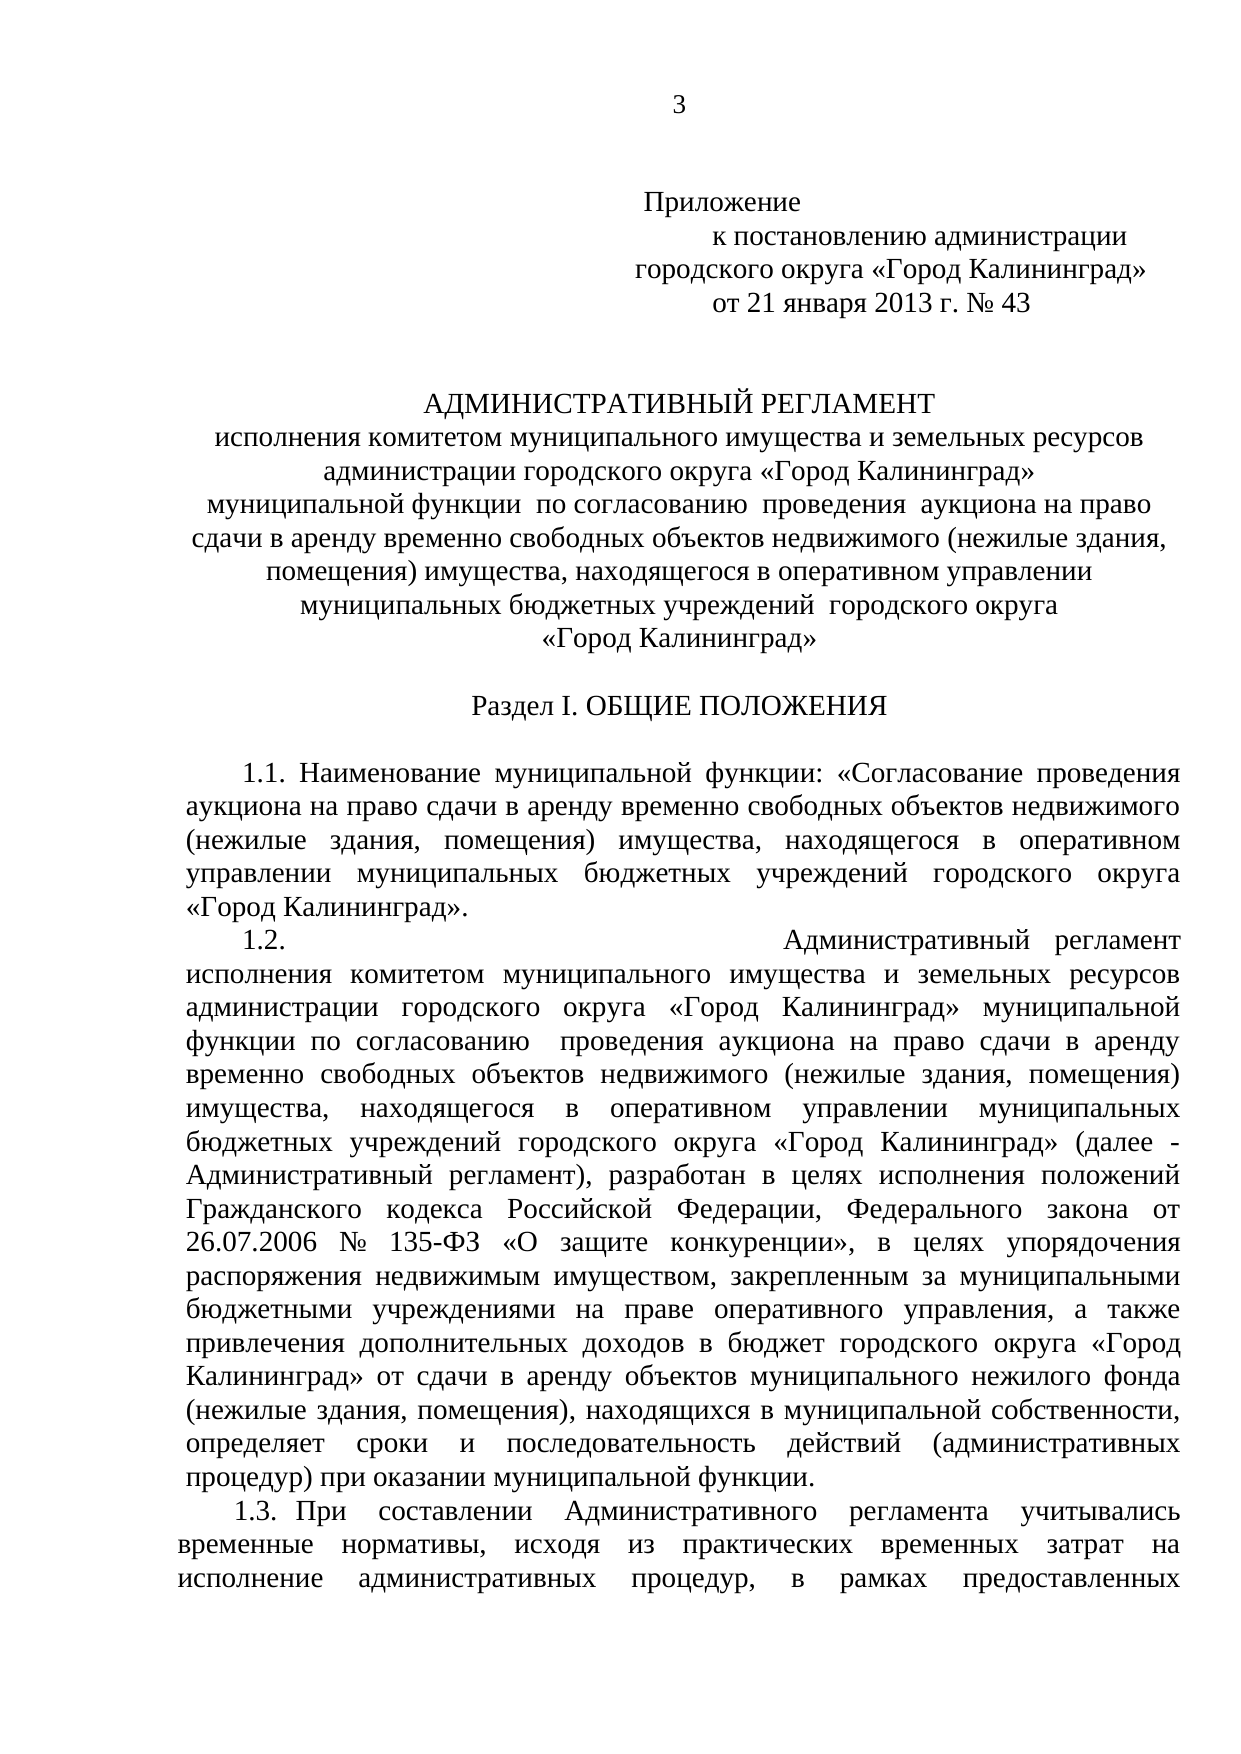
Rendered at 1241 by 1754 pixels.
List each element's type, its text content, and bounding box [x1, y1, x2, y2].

title муниципальной функции по согласованию проведения аукциона на право [177, 486, 1181, 520]
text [177, 1493, 1181, 1593]
title администрации городского округа «Город Калининград» [177, 453, 1181, 486]
title АДМИНИСТРАТИВНЫЙ РЕГЛАМЕНТ [177, 386, 1181, 419]
title 1.1. Наименование муниципальной функции: «Согласование проведения аукциона на право сдачи в аренду временно свободных объектов недвижимого (нежилые здания, помещения) имущества, находящегося в оперативном управлении муниципальных бюджетных учреждений городского округа «Город Калининград». [186, 755, 1181, 922]
text Раздел I. ОБЩИЕ ПОЛОЖЕНИЯ [177, 688, 1181, 721]
title к постановлению администрации городского округа «Город Калининград» [635, 218, 1181, 285]
title 1.2. Административный регламент исполнения комитетом муниципального имущества и земельных ресурсов администрации городского округа «Город Калининград» муниципальной функции по согласованию проведения аукциона на право сдачи в аренду временно свободных объектов недвижимого (нежилые здания, помещения) имущества, находящегося в оперативном управлении муниципальных бюджетных учреждений городского округа «Город Калининград» (далее - Административный регламент), разработан в целях исполнения положений Гражданского кодекса Российской Федерации, Федерального закона от 26.07.2006 № 135-ФЗ «О защите конкуренции», в целях упорядочения распоряжения недвижимым имуществом, закрепленным за муниципальными бюджетными учреждениями на праве оперативного управления, а также привлечения дополнительных доходов в бюджет городского округа «Город Калининград» от сдачи в аренду объектов муниципального нежилого фонда (нежилые здания, помещения), находящихся в муниципальной собственности, определяет сроки и последовательность действий (административных процедур) при оказании муниципальной функции. [186, 922, 1181, 1493]
title сдачи в аренду временно свободных объектов недвижимого (нежилые здания, помещения) имущества, находящегося в оперативном управлении муниципальных бюджетных учреждений городского округа [177, 520, 1181, 621]
title исполнения комитетом муниципального имущества и земельных ресурсов [177, 419, 1181, 453]
title «Город Калининград» [177, 621, 1181, 654]
title Приложение [186, 184, 1181, 218]
title от 21 января 2013 г. № 43 [635, 285, 1181, 319]
